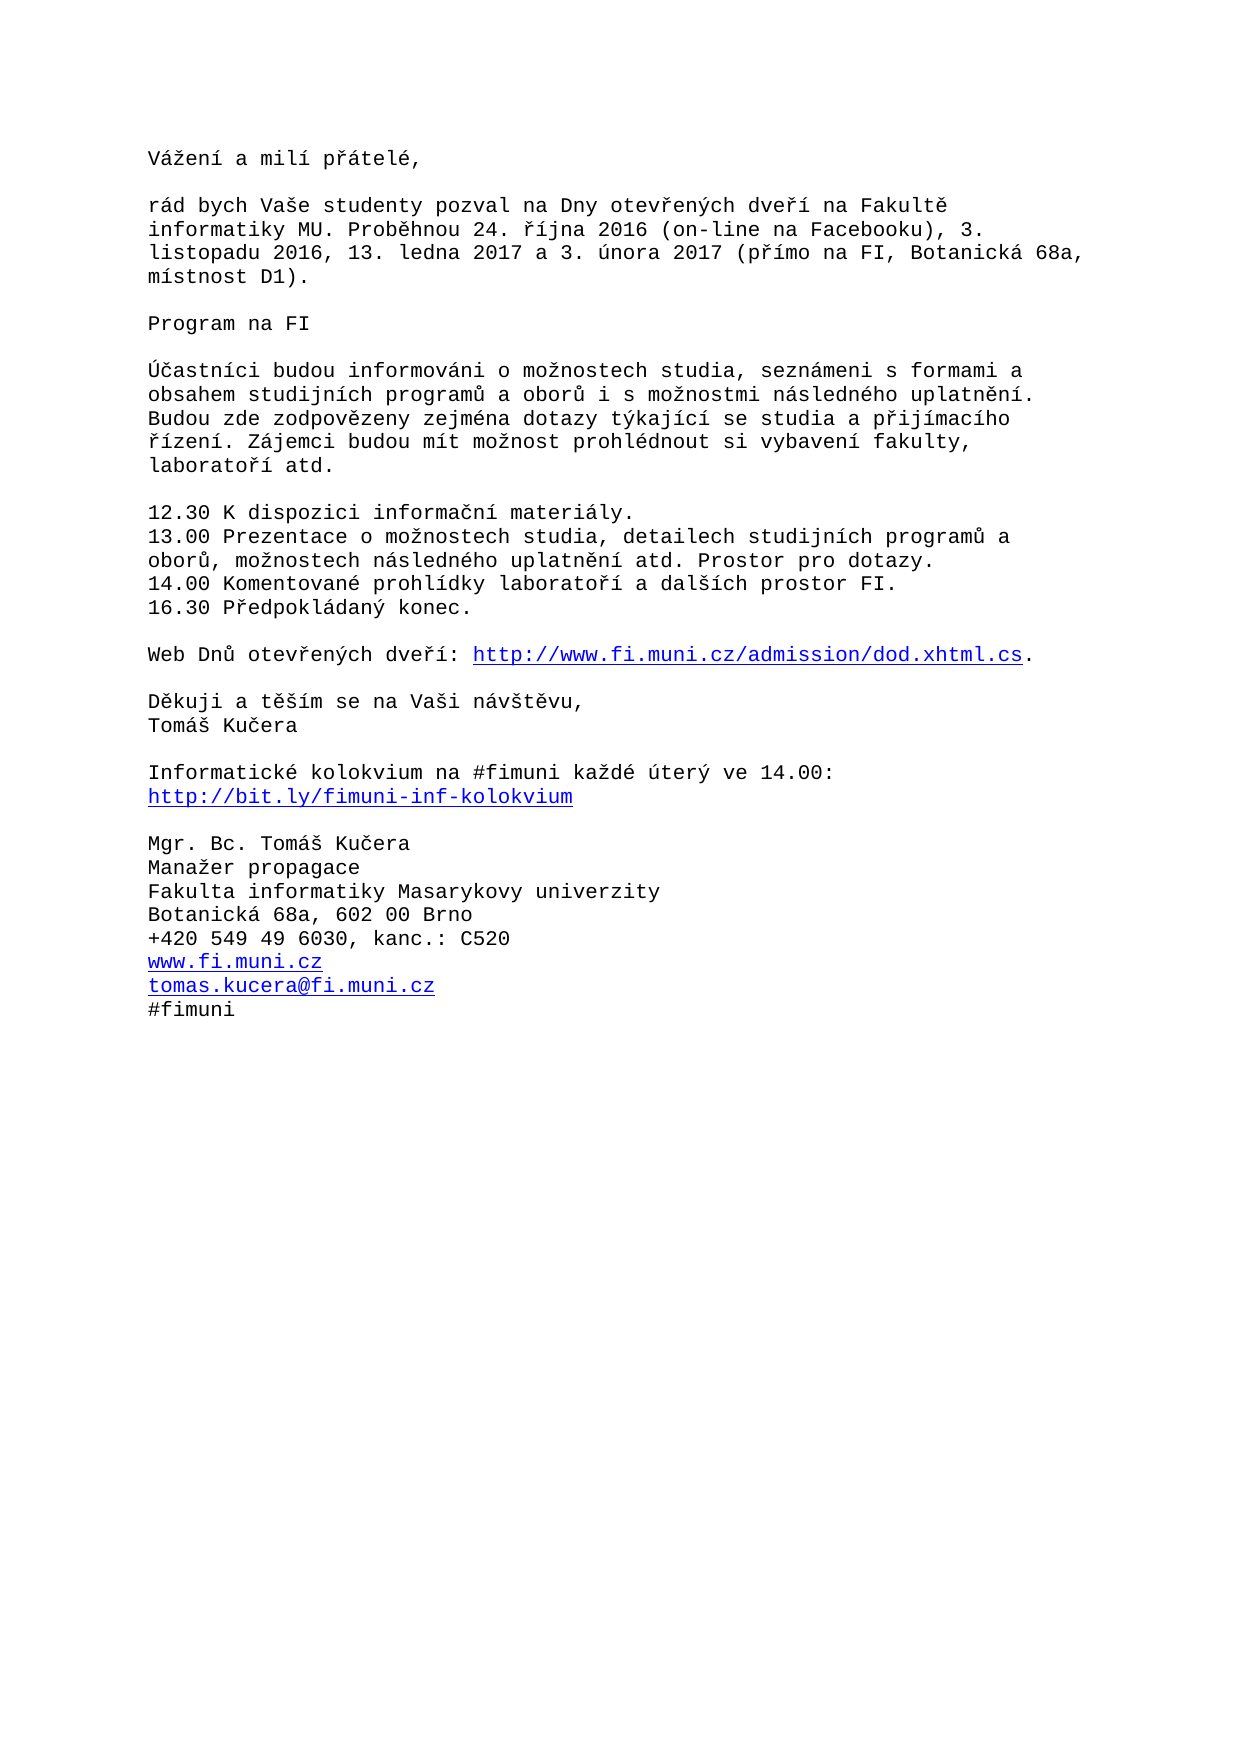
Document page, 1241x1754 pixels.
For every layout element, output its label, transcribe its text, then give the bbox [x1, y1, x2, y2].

text Informatické kolokvium na #fimuni každé úterý ve 14.00: http://bit.ly/fimuni-inf-kolokvium [148, 762, 1093, 810]
text tomas.kucera@fi.muni.cz [148, 975, 1093, 999]
text +420 549 49 6030, kanc.: C520 [148, 928, 1093, 952]
text www.fi.muni.cz [148, 952, 1093, 975]
text Manažer propagace [148, 857, 1093, 881]
text 16.30 Předpokládaný konec. [148, 597, 1093, 621]
text Děkuji a těším se na Vaši návštěvu, [148, 691, 1093, 715]
text Mgr. Bc. Tomáš Kučera [148, 833, 1093, 857]
text rád bych Vaše studenty pozval na Dny otevřených dveří na Fakultě informatiky MU. Proběhnou 24. října 2016 (on-line na Facebooku), 3. listopadu 2016, 13. ledna 2017 a 3. února 2017 (přímo na FI, Botanická 68a, místnost D1). [148, 195, 1093, 289]
text #fimuni [148, 999, 1093, 1022]
text Fakulta informatiky Masarykovy univerzity [148, 881, 1093, 904]
text 12.30 K dispozici informační materiály. [148, 502, 1093, 526]
text Tomáš Kučera [148, 715, 1093, 739]
text Botanická 68a, 602 00 Brno [148, 904, 1093, 928]
text Program na FI [148, 313, 1093, 337]
text 14.00 Komentované prohlídky laboratoří a dalších prostor FI. [148, 573, 1093, 597]
text Vážení a milí přátelé, [148, 148, 1093, 171]
text Web Dnů otevřených dveří: http://www.fi.muni.cz/admission/dod.xhtml.cs. [148, 644, 1093, 668]
text Účastníci budou informováni o možnostech studia, seznámeni s formami a obsahem studijních programů a oborů i s možnostmi následného uplatnění. Budou zde zodpovězeny zejména dotazy týkající se studia a přijímacího řízení. Zájemci budou mít možnost prohlédnout si vybavení fakulty, laboratoří atd. [148, 360, 1093, 479]
text 13.00 Prezentace o možnostech studia, detailech studijních programů a oborů, možnostech následného uplatnění atd. Prostor pro dotazy. [148, 526, 1093, 573]
